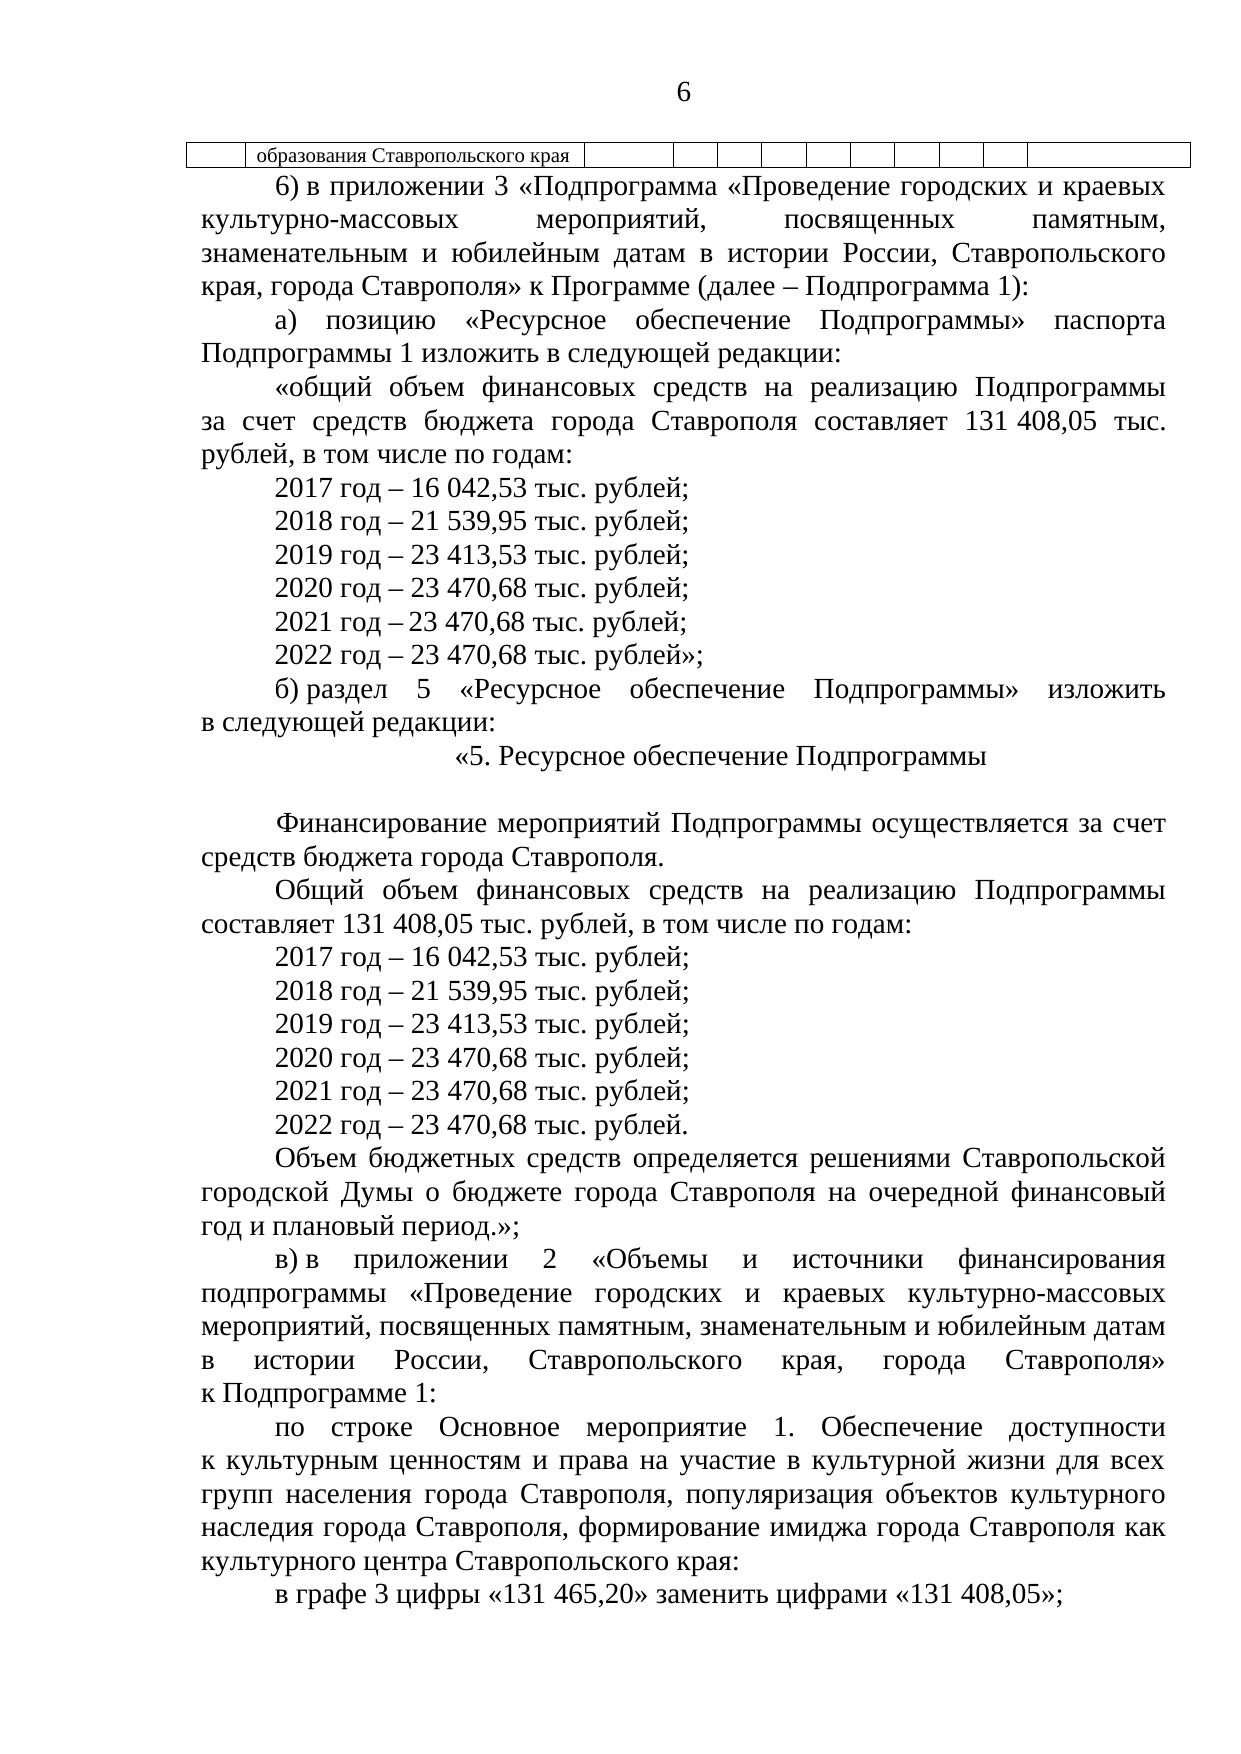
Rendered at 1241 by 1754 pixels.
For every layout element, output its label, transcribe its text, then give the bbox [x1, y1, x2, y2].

text по строке Основное мероприятие 1. Обеспечение доступности к культурным ценностям и права на участие в культурной жизни для всех групп населения города Ставрополя, популяризация объектов культурного наследия города Ставрополя, формирование имиджа города Ставрополя как культурного центра Ставропольского края: [201, 1409, 1167, 1577]
table_cell [940, 143, 983, 167]
table_cell [851, 143, 894, 167]
table_cell [585, 143, 673, 167]
text 2019 год – 23 413,53 тыс. рублей; [201, 1006, 1167, 1040]
text 2022 год – 23 470,68 тыс. рублей»; [201, 637, 1167, 671]
text 2018 год – 21 539,95 тыс. рублей; [201, 503, 1167, 537]
text 2022 год – 23 470,68 тыс. рублей. [201, 1107, 1167, 1141]
text 2019 год – 23 413,53 тыс. рублей; [201, 537, 1167, 570]
text «5. Ресурсное обеспечение Подпрограммы [201, 738, 1167, 772]
text а) позицию «Ресурсное обеспечение Подпрограммы» паспорта Подпрограммы 1 изложить в следующей редакции: [201, 302, 1167, 369]
table_cell [807, 143, 850, 167]
text 2020 год – 23 470,68 тыс. рублей; [201, 570, 1167, 604]
text в) в приложении 2 «Объемы и источники финансирования подпрограммы «Проведение городских и краевых культурно-массовых мероприятий, посвященных памятным, знаменательным и юбилейным датам в истории России, Ставропольского края, города Ставрополя» к Подпрограмме 1: [201, 1241, 1167, 1409]
text 6) в приложении 3 «Подпрограмма «Проведение городских и краевых культурно-массовых мероприятий, посвященных памятным, знаменательным и юбилейным датам в истории России, Ставропольского края, города Ставрополя» к Программе (далее – Подпрограмма 1): [201, 168, 1167, 302]
text 2018 год – 21 539,95 тыс. рублей; [201, 973, 1167, 1006]
table_cell [895, 143, 939, 167]
table_cell [762, 143, 806, 167]
text Общий объем финансовых средств на реализацию Подпрограммы составляет 131 408,05 тыс. рублей, в том числе по годам: [201, 872, 1167, 939]
table_cell [187, 143, 245, 167]
text 2017 год – 16 042,53 тыс. рублей; [201, 939, 1167, 973]
table_cell [718, 143, 761, 167]
text 2017 год – 16 042,53 тыс. рублей; [201, 470, 1167, 503]
text б) раздел 5 «Ресурсное обеспечение Подпрограммы» изложить в следующей редакции: [201, 671, 1167, 738]
text Объем бюджетных средств определяется решениями Ставропольской городской Думы о бюджете города Ставрополя на очередной финансовый год и плановый период.»; [201, 1141, 1167, 1241]
text 2020 год – 23 470,68 тыс. рублей; [201, 1040, 1167, 1073]
table_cell [984, 143, 1027, 167]
text в графе 3 цифры «131 465,20» заменить цифрами «131 408,05»; [201, 1577, 1167, 1610]
text Финансирование мероприятий Подпрограммы осуществляется за счет средств бюджета города Ставрополя. [201, 805, 1167, 872]
text 2021 год – 23 470,68 тыс. рублей; [201, 1073, 1167, 1107]
table_cell [674, 143, 717, 167]
text «общий объем финансовых средств на реализацию Подпрограммы за счет средств бюджета города Ставрополя составляет 131 408,05 тыс. рублей, в том числе по годам: [201, 369, 1167, 470]
text 2021 год – 23 470,68 тыс. рублей; [201, 604, 1167, 637]
